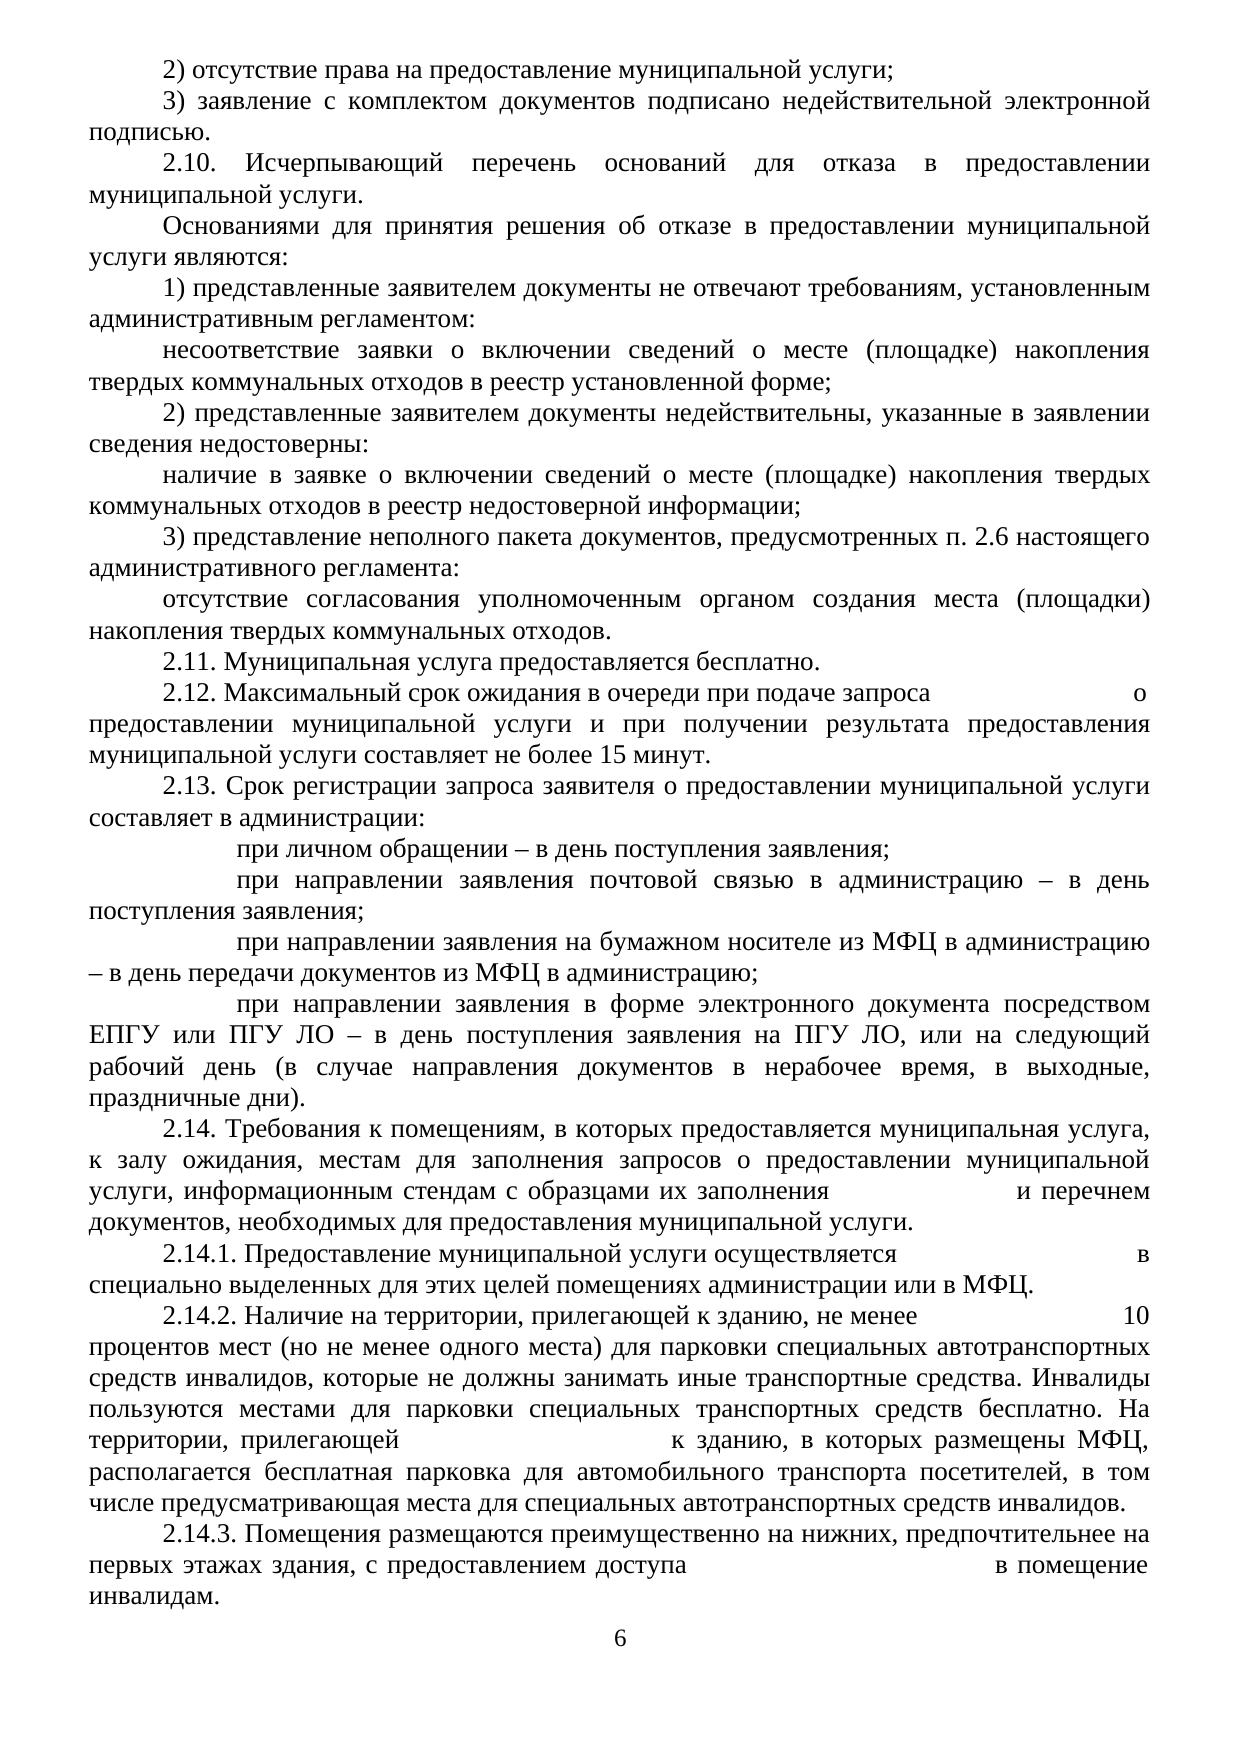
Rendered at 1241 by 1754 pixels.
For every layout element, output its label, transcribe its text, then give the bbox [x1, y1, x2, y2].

title наличие в заявке о включении сведений о месте (площадке) накопления твердых коммунальных отходов в реестр недостоверной информации; [89, 458, 1152, 520]
text  при личном обращении – в день поступления заявления; [89, 832, 1152, 863]
title 1) представленные заявителем документы не отвечают требованиям, установленным административным регламентом: [89, 271, 1152, 333]
text  при направлении заявления на бумажном носителе из МФЦ в администрацию – в день передачи документов из МФЦ в администрацию; [89, 925, 1152, 987]
title 2.10. Исчерпывающий перечень оснований для отказа в предоставлении муниципальной услуги. [89, 147, 1152, 209]
title отсутствие согласования уполномоченным органом создания места (площадки) накопления твердых коммунальных отходов. [89, 583, 1152, 645]
text  при направлении заявления почтовой связью в администрацию – в день поступления заявления; [89, 863, 1152, 925]
text 2.14.1. Предоставление муниципальной услуги осуществляется в специально выделенных для этих целей помещениях администрации или в МФЦ. [89, 1237, 1152, 1299]
text 2.13. Срок регистрации запроса заявителя о предоставлении муниципальной услуги составляет в администрации: [89, 769, 1152, 832]
text 2.14. Требования к помещениям, в которых предоставляется муниципальная услуга, к залу ожидания, местам для заполнения запросов о предоставлении муниципальной услуги, информационным стендам с образцами их заполнения и перечнем документов, необходимых для предоставления муниципальной услуги. [89, 1112, 1152, 1237]
text 2.14.2. Наличие на территории, прилегающей к зданию, не менее 10 процентов мест (но не менее одного места) для парковки специальных автотранспортных средств инвалидов, которые не должны занимать иные транспортные средства. Инвалиды пользуются местами для парковки специальных транспортных средств бесплатно. На территории, прилегающей к зданию, в которых размещены МФЦ, располагается бесплатная парковка для автомобильного транспорта посетителей, в том числе предусматривающая места для специальных автотранспортных средств инвалидов. [89, 1299, 1152, 1517]
text 2.14.3. Помещения размещаются преимущественно на нижних, предпочтительнее на первых этажах здания, с предоставлением доступа в помещение инвалидам. [89, 1517, 1152, 1610]
text 3) заявление с комплектом документов подписано недействительной электронной подписью. [89, 84, 1152, 147]
text 2) отсутствие права на предоставление муниципальной услуги; [89, 53, 1152, 84]
text  при направлении заявления в форме электронного документа посредством ЕПГУ или ПГУ ЛО – в день поступления заявления на ПГУ ЛО, или на следующий рабочий день (в случае направления документов в нерабочее время, в выходные, праздничные дни). [89, 987, 1152, 1112]
title Основаниями для принятия решения об отказе в предоставлении муниципальной услуги являются: [89, 209, 1152, 271]
title 3) представление неполного пакета документов, предусмотренных п. 2.6 настоящего административного регламента: [89, 520, 1152, 583]
title 2.11. Муниципальная услуга предоставляется бесплатно. [89, 645, 1152, 676]
title 2.12. Максимальный срок ожидания в очереди при подаче запроса о предоставлении муниципальной услуги и при получении результата предоставления муниципальной услуги составляет не более 15 минут. [89, 676, 1152, 769]
title несоответствие заявки о включении сведений о месте (площадке) накопления твердых коммунальных отходов в реестр установленной форме; [89, 333, 1152, 396]
title 2) представленные заявителем документы недействительны, указанные в заявлении сведения недостоверны: [89, 396, 1152, 458]
